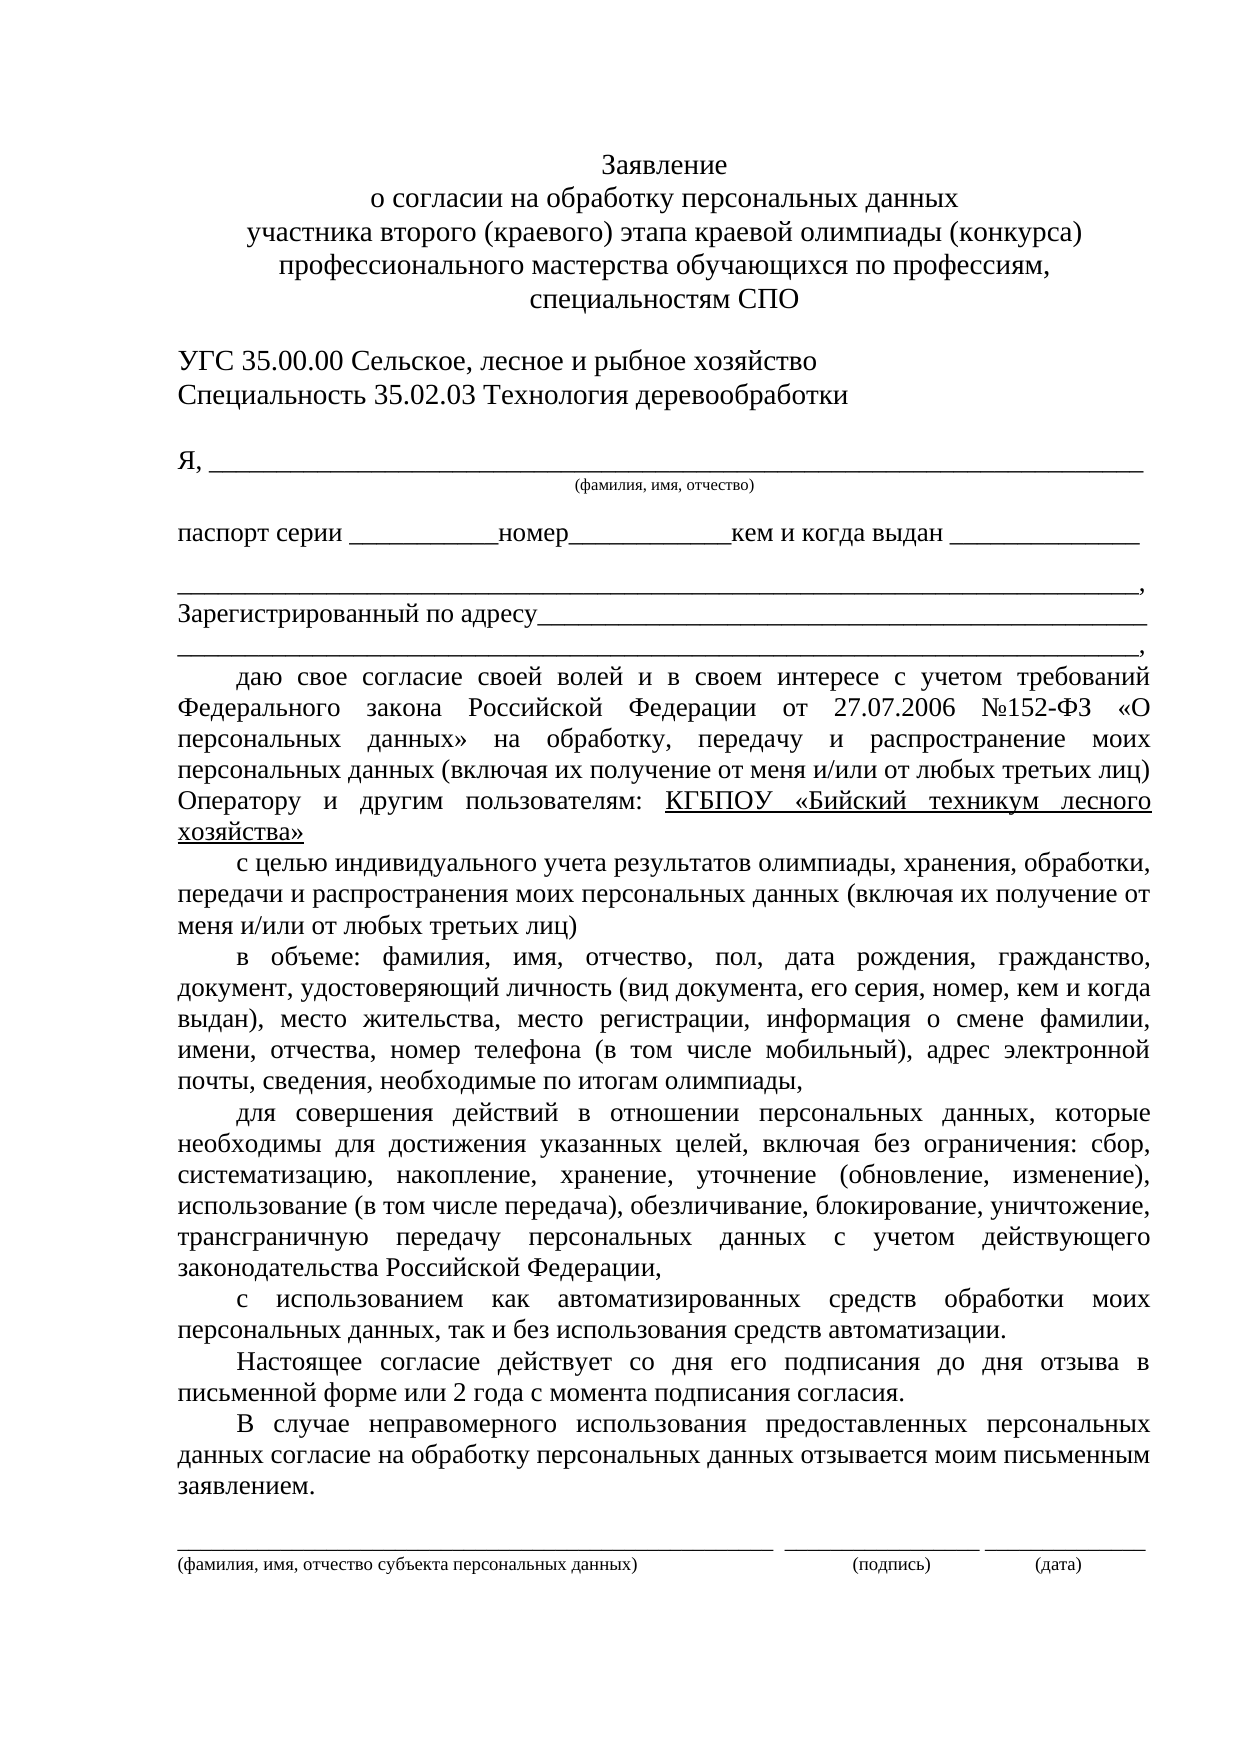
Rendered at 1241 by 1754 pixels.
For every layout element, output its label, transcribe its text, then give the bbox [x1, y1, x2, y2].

text (фамилия, имя, отчество субъекта персональных данных) (подпись) (дата) [177, 1553, 1152, 1575]
text Зарегистрированный по адресу_____________________________________________ [177, 597, 1152, 628]
text УГС 35.00.00 Сельское, лесное и рыбное хозяйство [177, 343, 1152, 377]
text для совершения действий в отношении персональных данных, которые необходимы для достижения указанных целей, включая без ограничения: сбор, систематизацию, накопление, хранение, уточнение (обновление, изменение), использование (в том числе передача), обезличивание, блокирование, уничтожение, трансграничную передачу персональных данных с учетом действующего законодательства Российской Федерации, [177, 1096, 1152, 1282]
text о согласии на обработку персональных данных [177, 180, 1152, 214]
text паспорт серии ___________номер____________кем и когда выдан ______________ [177, 516, 1152, 547]
text В случае неправомерного использования предоставленных персональных данных согласие на обработку персональных данных отзывается моим письменным заявлением. [177, 1407, 1152, 1501]
text Настоящее согласие действует со дня его подписания до дня отзыва в письменной форме или 2 года с момента подписания согласия. [177, 1345, 1152, 1407]
text Заявление [177, 147, 1152, 180]
text _______________________________________________________________________, [177, 566, 1152, 597]
text _______________________________________________________________________, [177, 628, 1152, 659]
text участника второго (краевого) этапа краевой олимпиады (конкурса) профессионального мастерства обучающихся по профессиям, специальностям СПО [177, 214, 1152, 314]
text с целью индивидуального учета результатов олимпиады, хранения, обработки, передачи и распространения моих персональных данных (включая их получение от меня и/или от любых третьих лиц) [177, 846, 1152, 940]
text (фамилия, имя, отчество) [177, 475, 1152, 494]
text в объеме: фамилия, имя, отчество, пол, дата рождения, гражданство, документ, удостоверяющий личность (вид документа, его серия, номер, кем и когда выдан), место жительства, место регистрации, информация о смене фамилии, имени, отчества, номер телефона (в том числе мобильный), адрес электронной почты, сведения, необходимые по итогам олимпиады, [177, 940, 1152, 1096]
text Я, _____________________________________________________________________ [177, 444, 1152, 475]
text ____________________________________________________ _________________ ______________ [177, 1527, 1152, 1553]
text Специальность 35.02.03 Технология деревообработки [177, 377, 1152, 410]
text даю свое согласие своей волей и в своем интересе с учетом требований Федерального закона Российской Федерации от 27.07.2006 №152-ФЗ «О персональных данных» на обработку, передачу и распространение моих персональных данных (включая их получение от меня и/или от любых третьих лиц) Оператору и другим пользователям: КГБПОУ «Бийский техникум лесного хозяйства» [177, 659, 1152, 846]
text с использованием как автоматизированных средств обработки моих персональных данных, так и без использования средств автоматизации. [177, 1282, 1152, 1345]
